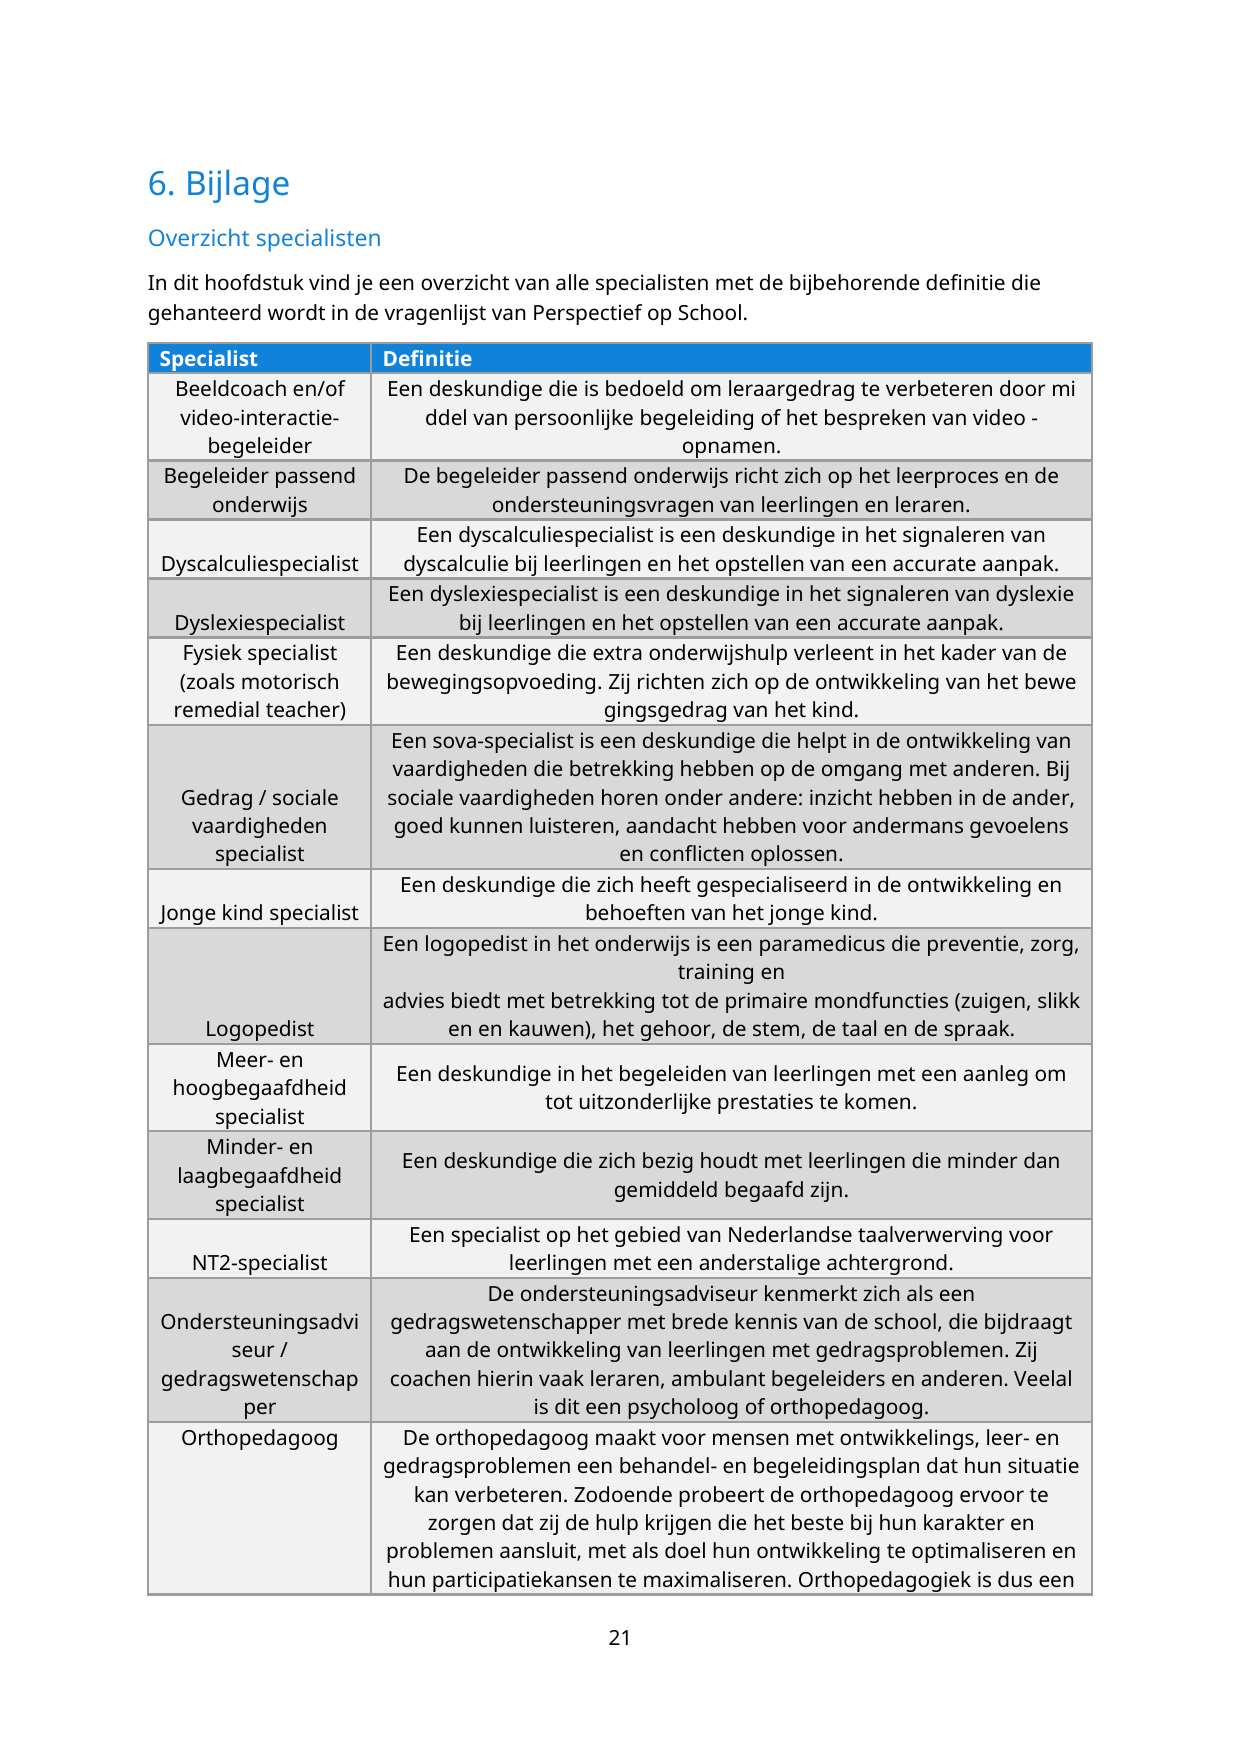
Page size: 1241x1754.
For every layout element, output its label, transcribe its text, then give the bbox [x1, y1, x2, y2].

list In dit hoofdstuk vind je een overzicht van alle specialisten met de bijbehorende definitie die gehanteerd wordt in de vragenlijst van Perspectief op School. [148, 268, 1093, 327]
table_cell De begeleider passend onderwijs richt zich op het leerproces en de ondersteuningsvragen van leerlingen en leraren. [372, 462, 1091, 518]
table_cell Een dyslexiespecialist is een deskundige in het signaleren van dyslexie bij leerlingen en het opstellen van een accurate aanpak. [372, 580, 1091, 636]
text Bijlage [148, 160, 1093, 206]
table_cell Een deskundige die zich bezig houdt met leerlingen die minder dan gemiddeld begaafd zijn. [372, 1132, 1091, 1218]
table_cell Een specialist op het gebied van Nederlandse taalverwerving voor leerlingen met een anderstalige achtergrond. [372, 1220, 1091, 1277]
table_cell Orthopedagoog [149, 1423, 370, 1593]
table_cell Logopedist [149, 929, 370, 1043]
table_cell Een sova-specialist is een deskundige die helpt in de ontwikkeling van vaardigheden die betrekking hebben op de omgang met anderen. Bij sociale vaardigheden horen onder andere: inzicht hebben in de ander, goed kunnen luisteren, aandacht hebben voor andermans gevoelens en conflicten oplossen. [372, 726, 1091, 868]
table_cell Meer- en hoogbegaafdheid specialist [149, 1045, 370, 1130]
table_cell Een deskundige in het begeleiden van leerlingen met een aanleg om tot uitzonderlijke prestaties te komen. [372, 1045, 1091, 1130]
table_cell Een logopedist in het onderwijs is een paramedicus die preventie, zorg, training en advies biedt met betrekking tot de primaire mondfuncties (zuigen, slikken en kauwen), het gehoor, de stem, de taal en de spraak. [372, 929, 1091, 1043]
table_cell Een dyscalculiespecialist is een deskundige in het signaleren van dyscalculie bij leerlingen en het opstellen van een accurate aanpak. [372, 521, 1091, 577]
table_cell Dyscalculiespecialist [149, 521, 370, 577]
table_cell Een deskundige die extra onderwijshulp verleent in het kader van de bewegingsopvoeding. Zij richten zich op de ontwikkeling van het bewegingsgedrag van het kind. [372, 639, 1091, 724]
table_cell Jonge kind specialist [149, 870, 370, 927]
table_header Definitie [372, 344, 1091, 372]
table_cell Een deskundige die zich heeft gespecialiseerd in de ontwikkeling en behoeften van het jonge kind. [372, 870, 1091, 927]
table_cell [372, 1423, 1091, 1593]
table_cell Fysiek specialist (zoals motorisch remedial teacher) [149, 639, 370, 724]
table_cell De ondersteuningsadviseur kenmerkt zich als een gedragswetenschapper met brede kennis van de school, die bijdraagt aan de ontwikkeling van leerlingen met gedragsproblemen. Zij coachen hierin vaak leraren, ambulant begeleiders en anderen. Veelal is dit een psycholoog of orthopedagoog. [372, 1279, 1091, 1421]
list Overzicht specialisten [148, 222, 1093, 253]
table_cell NT2-specialist [149, 1220, 370, 1277]
table_cell Beeldcoach en/of video-interactie-begeleider [149, 374, 370, 459]
table_cell Ondersteuningsadviseur / gedragswetenschapper [149, 1279, 370, 1421]
table_cell Minder- en laagbegaafdheid specialist [149, 1132, 370, 1218]
table_cell Een deskundige die is bedoeld om leraargedrag te verbeteren door middel van persoonlijke begeleiding of het bespreken van video opnamen. [372, 374, 1091, 459]
table_cell Dyslexiespecialist [149, 580, 370, 636]
table_cell Gedrag / sociale vaardigheden specialist [149, 726, 370, 868]
table_header Specialist [149, 344, 370, 372]
table_cell Begeleider passend onderwijs [149, 462, 370, 518]
